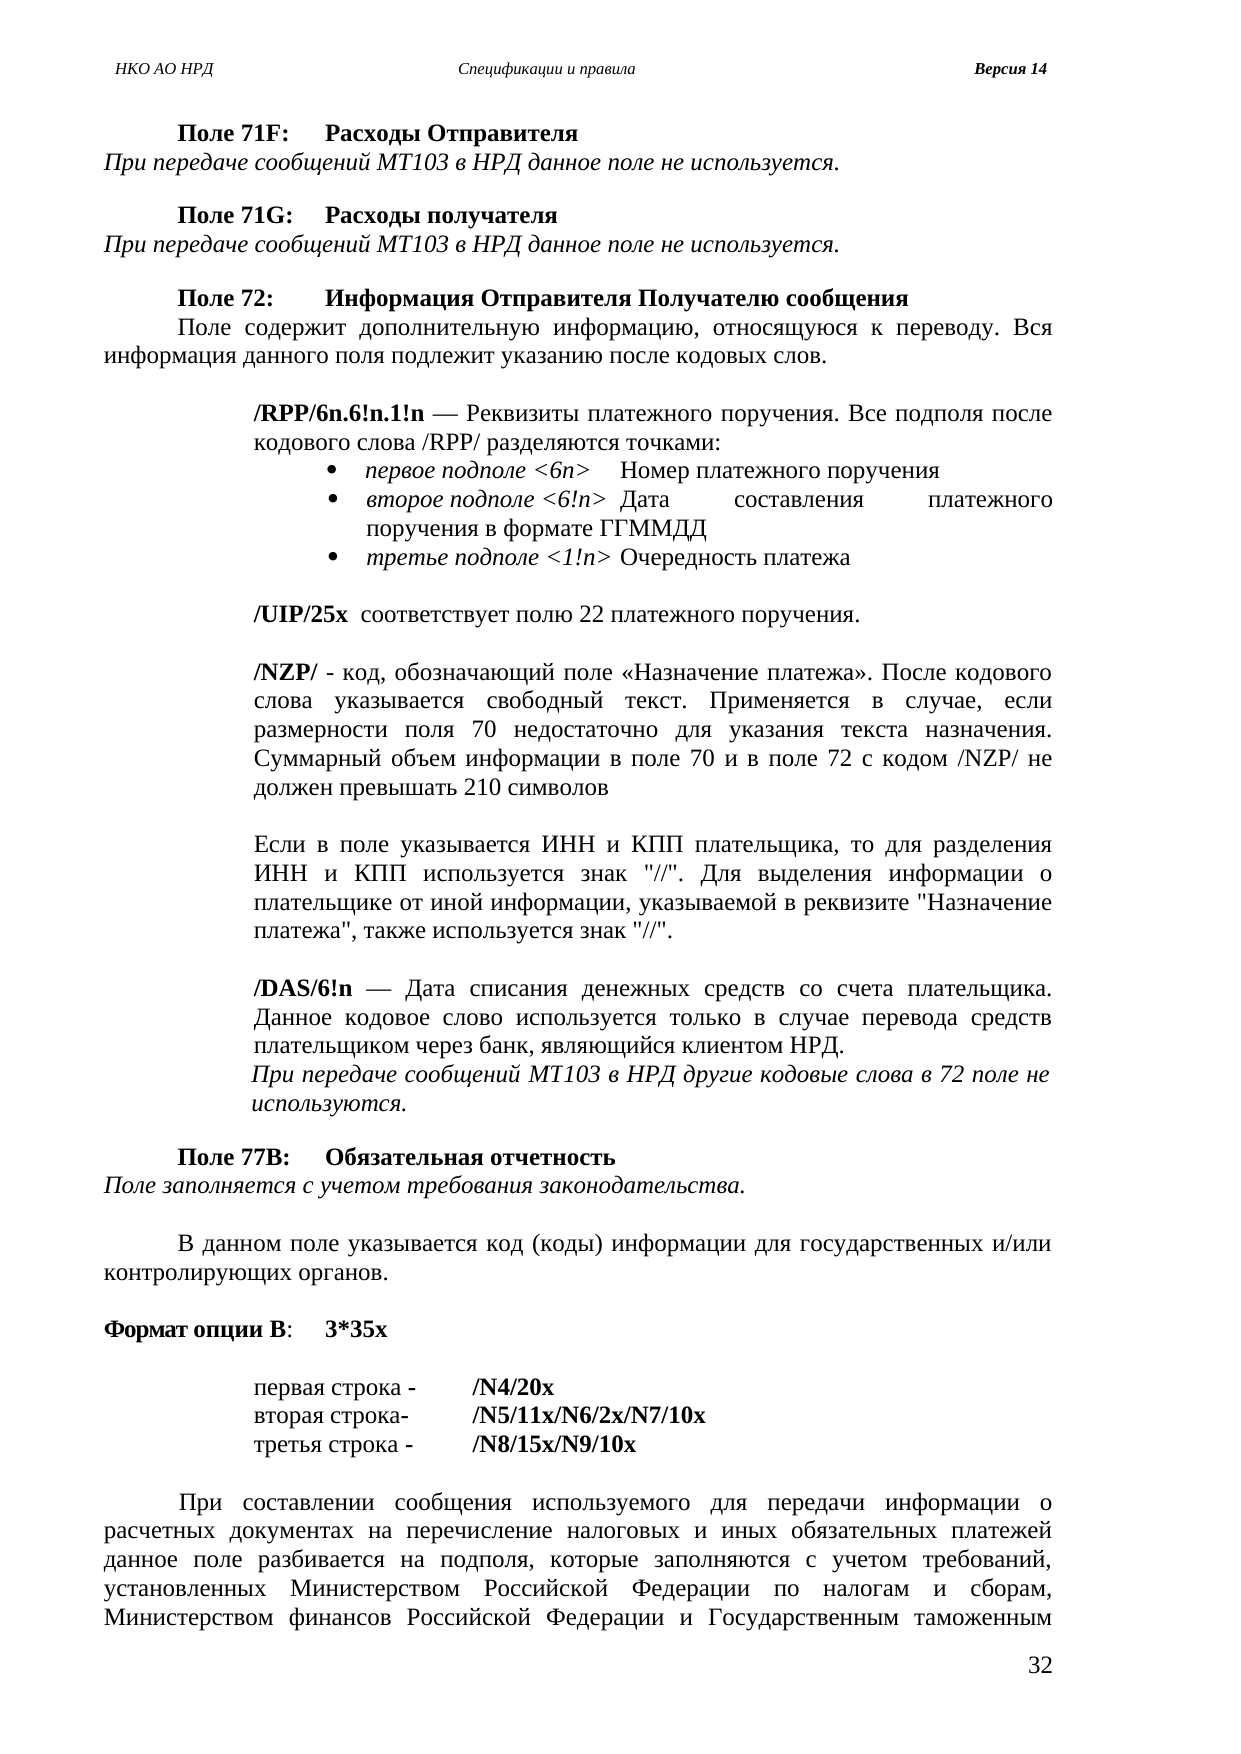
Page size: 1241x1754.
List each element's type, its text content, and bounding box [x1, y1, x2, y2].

text /NZP/ - код, обозначающий поле «Назначение платежа». После кодового слова указывается свободный текст. Применяется в случае, если размерности поля 70 недостаточно для указания текста назначения. Суммарный объем информации в поле 70 и в поле 72 с кодом /NZP/ не должен превышать 210 символов [253, 657, 1053, 801]
text Поле 71F: Расходы Отправителя [103, 118, 1053, 147]
text Поле 71G: Расходы получателя [103, 201, 1053, 229]
list третье подполе <1!n> Очередность платежа [328, 542, 1053, 571]
text При передаче сообщений МТ103 в НРД данное поле не используется. [103, 229, 1053, 258]
text /UIP/25x соответствует полю 22 платежного поручения. [253, 599, 1053, 628]
text В данном поле указывается код (коды) информации для государственных и/или контролирующих органов. [103, 1228, 1053, 1286]
list второе подполе <6!n> Дата составления платежного поручения в формате ГГММДД [328, 484, 1053, 542]
text первая строка - /N4/20x [178, 1372, 1053, 1401]
text третья строка - /N8/15x/N9/10x [178, 1429, 1053, 1458]
text Поле 77В: Обязательная отчетность [103, 1142, 1053, 1171]
text При передаче сообщений MT103 в НРД другие кодовые слова в 72 поле не используются. [407, 1059, 1053, 1117]
text вторая строка- /N5/11x/N6/2x/N7/10x [178, 1401, 1053, 1429]
text Если в поле указывается ИНН и КПП плательщика, то для разделения ИНН и КПП используется знак "//". Для выделения информации о плательщике от иной информации, указываемой в реквизите "Назначение платежа", также используется знак "//". [253, 829, 1053, 944]
text /RPP/6n.6!n.1!n — Реквизиты платежного поручения. Все подполя после кодового слова /RPP/ разделяются точками: [253, 398, 1053, 456]
text Поле содержит дополнительную информацию, относящуюся к переводу. Вся информация данного поля подлежит указанию после кодовых слов. [103, 312, 1053, 369]
text Поле 72: Информация Отправителя Получателю сообщения [103, 283, 1053, 312]
text Поле заполняется с учетом требования законодательства. [103, 1171, 1053, 1199]
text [103, 1487, 1053, 1631]
text /DAS/6!n — Дата списания денежных средств со счета плательщика. Данное кодовое слово используется только в случае перевода средств плательщиком через банк, являющийся клиентом НРД. [253, 973, 1053, 1059]
text Формат опции В: 3*35х [103, 1314, 1053, 1343]
list первое подполе <6n> Номер платежного поручения [327, 456, 1053, 484]
text При передаче сообщений МТ103 в НРД данное поле не используется. [103, 147, 1053, 176]
